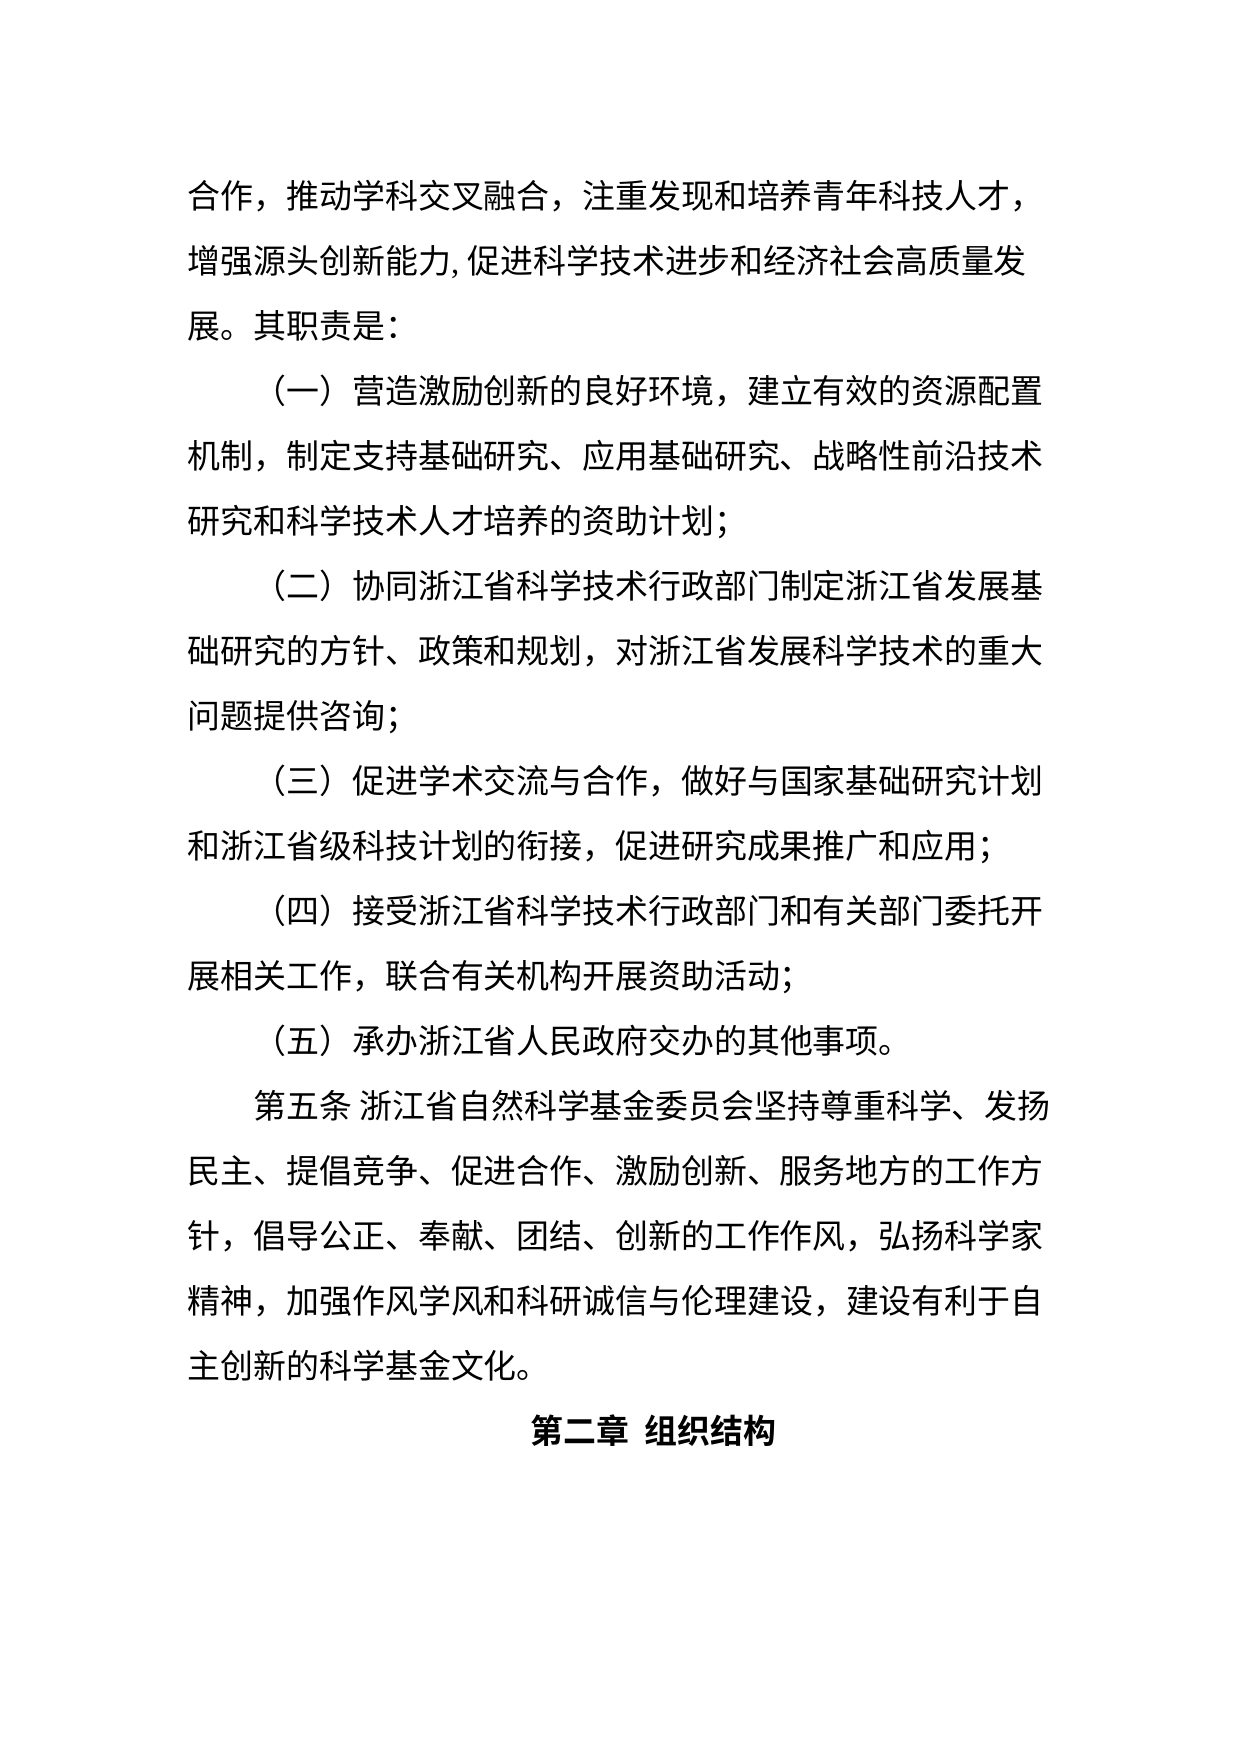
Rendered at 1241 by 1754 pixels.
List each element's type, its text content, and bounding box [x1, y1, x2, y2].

text （四）接受浙江省科学技术行政部门和有关部门委托开展相关工作，联合有关机构开展资助活动； [187, 877, 1053, 1007]
text （二）协同浙江省科学技术行政部门制定浙江省发展基础研究的方针、政策和规划，对浙江省发展科学技术的重大问题提供咨询； [187, 552, 1053, 747]
text （一）营造激励创新的良好环境，建立有效的资源配置机制，制定支持基础研究、应用基础研究、战略性前沿技术研究和科学技术人才培养的资助计划； [187, 357, 1053, 552]
text （五）承办浙江省人民政府交办的其他事项。 [187, 1007, 1053, 1072]
text （三）促进学术交流与合作，做好与国家基础研究计划和浙江省级科技计划的衔接，促进研究成果推广和应用； [187, 747, 1053, 877]
text 第五条 浙江省自然科学基金委员会坚持尊重科学、发扬民主、提倡竞争、促进合作、激励创新、服务地方的工作方针，倡导公正、奉献、团结、创新的工作作风，弘扬科学家精神，加强作风学风和科研诚信与伦理建设，建设有利于自主创新的科学基金文化。 [187, 1072, 1053, 1397]
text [187, 162, 1053, 357]
text 第二章 组织结构 [187, 1397, 1053, 1462]
